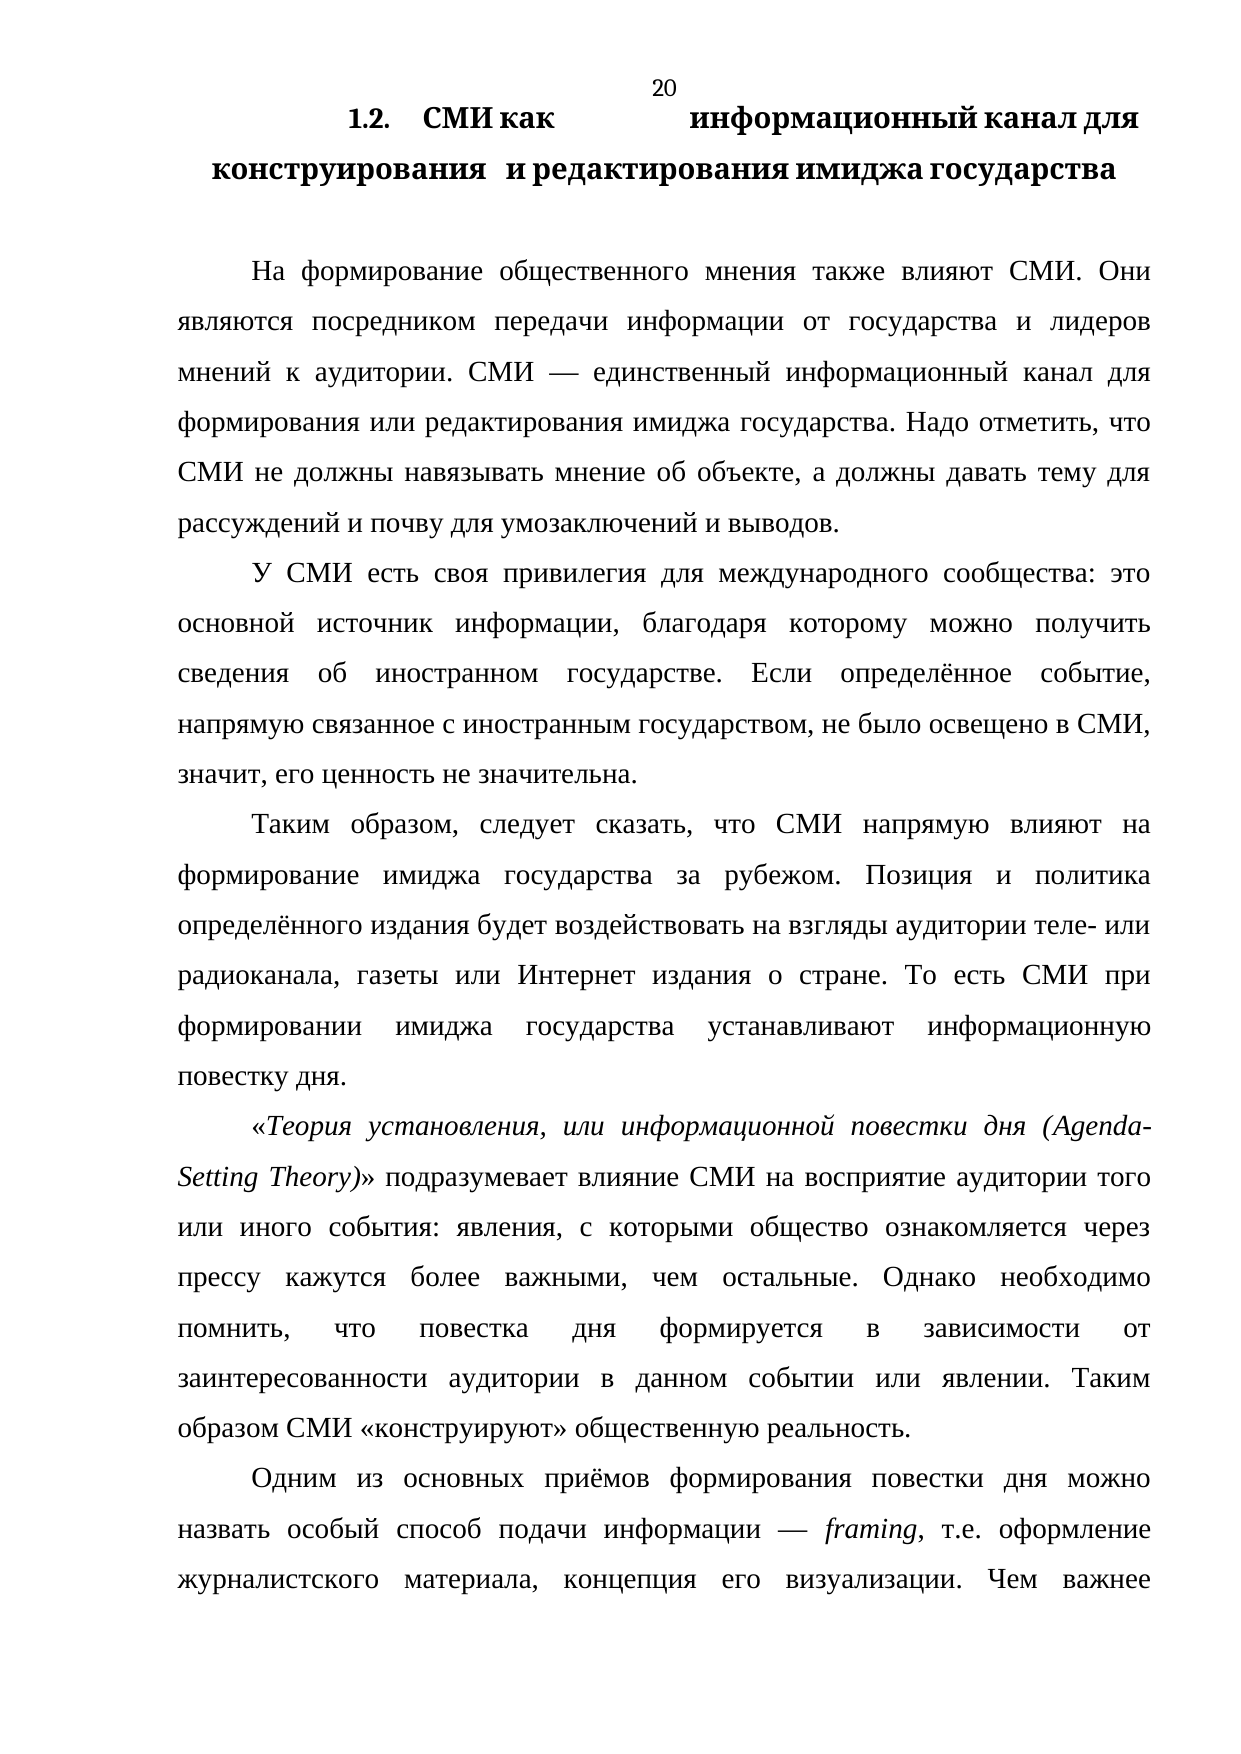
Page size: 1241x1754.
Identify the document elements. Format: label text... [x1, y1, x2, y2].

subtitle 1.2. СМИ как информационный канал для конструирования и редактирования имиджа государства [177, 102, 1152, 186]
text Таким образом, следует сказать, что СМИ напрямую влияют на формирование имиджа государства за рубежом. Позиция и политика определённого издания будет воздействовать на взгляды аудитории теле- или радиоканала, газеты или Интернет издания о стране. То есть СМИ при формировании имиджа государства устанавливают информационную повестку дня. [177, 807, 1152, 1092]
text «Теория установления, или информационной повестки дня (Agenda-Setting Theory)» подразумевает влияние СМИ на восприятие аудитории того или иного события: явления, с которыми общество ознакомляется через прессу кажутся более важными, чем остальные. Однако необходимо помнить, что повестка дня формируется в зависимости от заинтересованности аудитории в данном событии или явлении. Таким образом СМИ «конструируют» общественную реальность. [177, 1108, 1152, 1444]
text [177, 1461, 1152, 1595]
text На формирование общественного мнения также влияют СМИ. Они являются посредником передачи информации от государства и лидеров мнений к аудитории. СМИ — единственный информационный канал для формирования или редактирования имиджа государства. Надо отметить, что СМИ не должны навязывать мнение об объекте, а должны давать тему для рассуждений и почву для умозаключений и выводов. [177, 253, 1152, 538]
text У СМИ есть своя привилегия для международного сообщества: это основной источник информации, благодаря которому можно получить cведения об иностранном государстве. Если определённое событие, напрямую cвязанное с иностранным государством, не было освещено в СМИ, значит, его ценность не значительна. [177, 555, 1152, 790]
